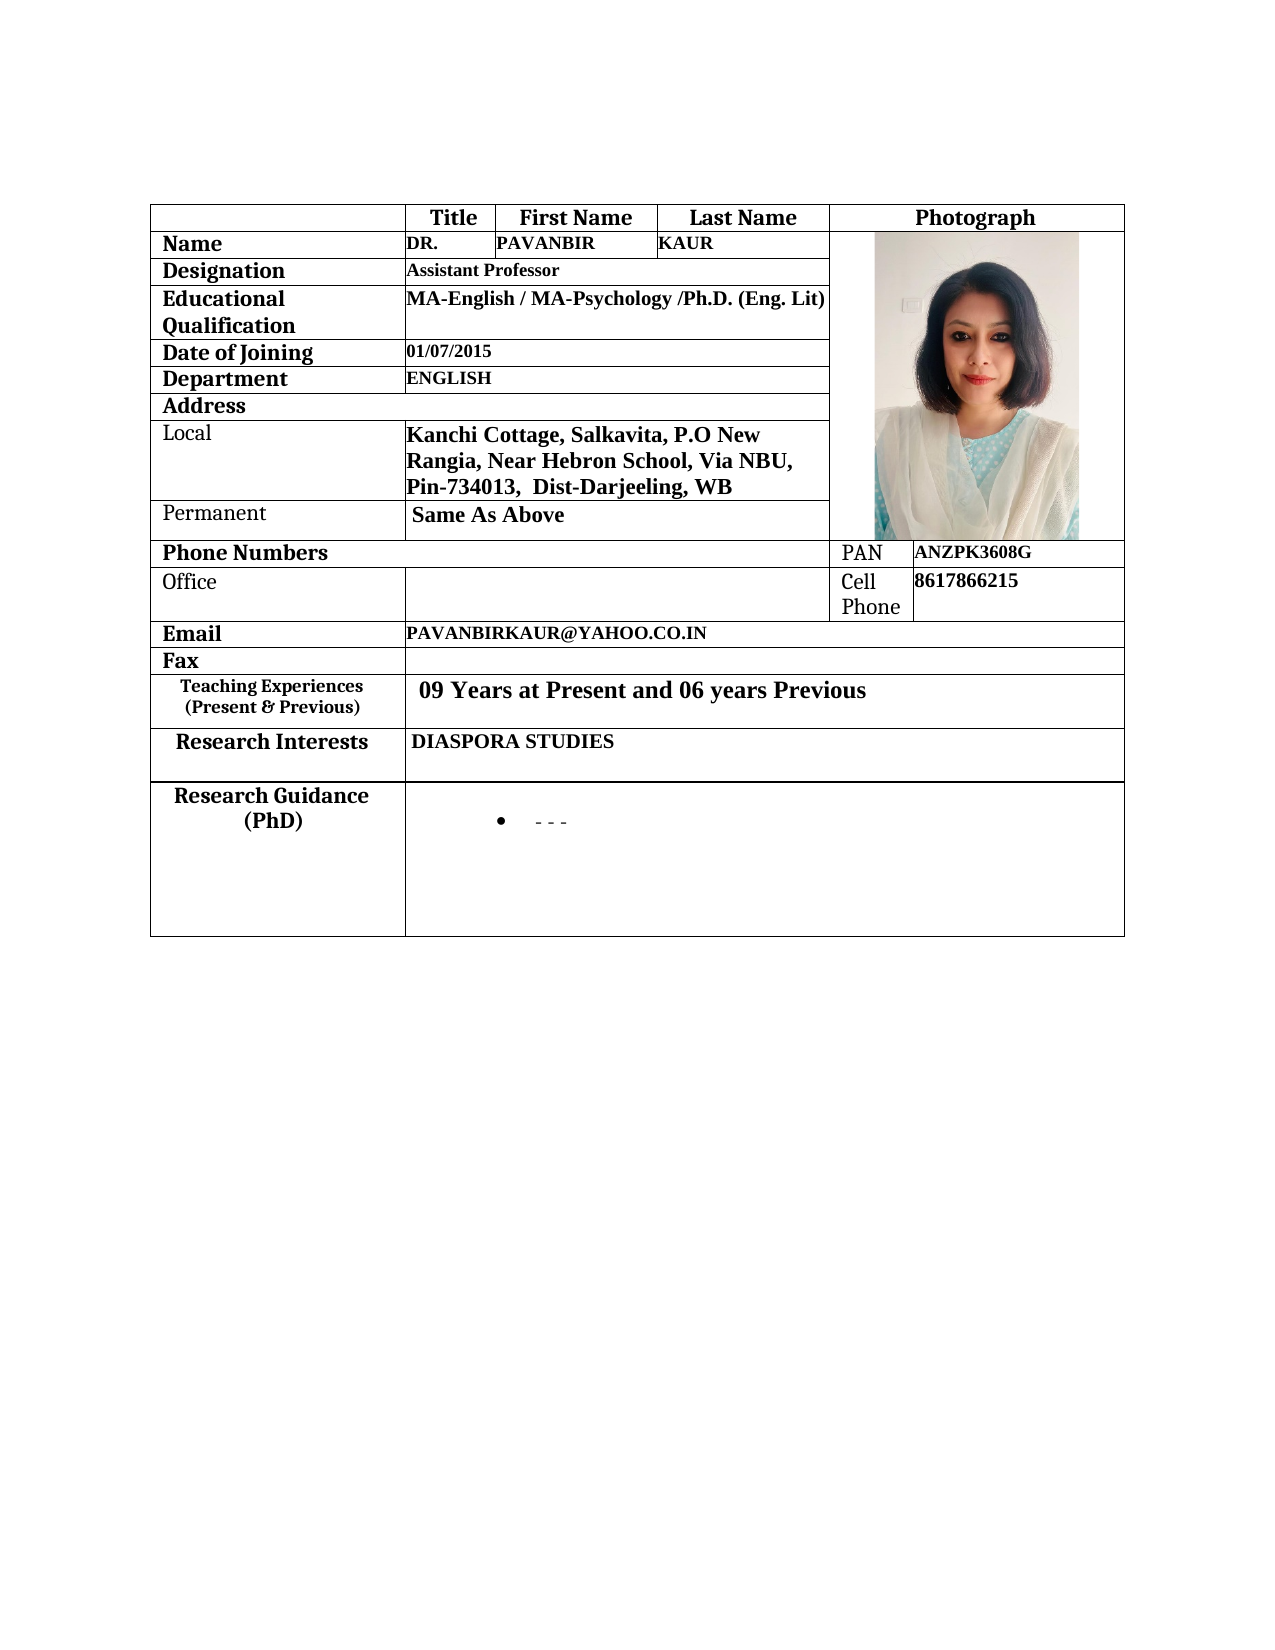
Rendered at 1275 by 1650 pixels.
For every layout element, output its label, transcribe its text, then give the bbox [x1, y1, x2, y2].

table_cell Designation [151, 259, 405, 284]
table_header Photograph [830, 205, 1124, 231]
table_cell DR. [406, 232, 495, 257]
table_cell Date of Joining [151, 340, 405, 366]
table_cell [1080, 232, 1124, 540]
table_cell PAN [830, 541, 913, 567]
table_cell DIASPORA STUDIES [406, 729, 1124, 781]
table_cell Office [151, 568, 405, 621]
table_cell ANZPK3608G [914, 541, 1124, 567]
table_header Title [406, 205, 495, 231]
table_cell - - - [406, 783, 1124, 936]
table_cell KAUR [658, 232, 829, 257]
table_header [151, 205, 405, 231]
table_header First Name [496, 205, 657, 231]
table_cell 8617866215 [914, 568, 1124, 621]
table_cell Assistant Professor [406, 259, 829, 284]
table_header Last Name [658, 205, 829, 231]
table_cell Research Guidance (PhD) [151, 783, 405, 936]
table_cell ENGLISH [406, 367, 829, 393]
table_cell [830, 232, 874, 540]
table_cell [406, 648, 1124, 674]
table_cell Name [151, 232, 405, 257]
table_cell Kanchi Cottage, Salkavita, P.O New Rangia, Near Hebron School, Via NBU, Pin-734013, Dist-Darjeeling, WB [406, 421, 829, 500]
table_cell Department [151, 367, 405, 393]
table_cell 09 Years at Present and 06 years Previous [406, 675, 1124, 728]
table_cell Permanent [151, 501, 405, 540]
table_cell MA-English / MA-Psychology /Ph.D. (Eng. Lit) [406, 286, 829, 339]
table_cell Research Interests [151, 729, 405, 781]
table_cell Email [151, 622, 405, 647]
table_cell Phone Numbers [151, 541, 829, 567]
table_cell PAVANBIR [496, 232, 657, 257]
table_cell Local [151, 421, 405, 500]
table_cell PAVANBIRKAUR@YAHOO.CO.IN [406, 622, 1124, 647]
table_cell Fax [151, 648, 405, 674]
table_cell Educational Qualification [151, 286, 405, 339]
table_cell [406, 568, 829, 621]
table_cell Same As Above [406, 501, 829, 540]
table_cell Address [151, 394, 829, 420]
table_cell Teaching Experiences (Present & Previous) [151, 675, 405, 728]
table_cell Cell Phone [830, 568, 913, 621]
picture [874, 232, 1080, 540]
table_cell 01/07/2015 [406, 340, 829, 366]
